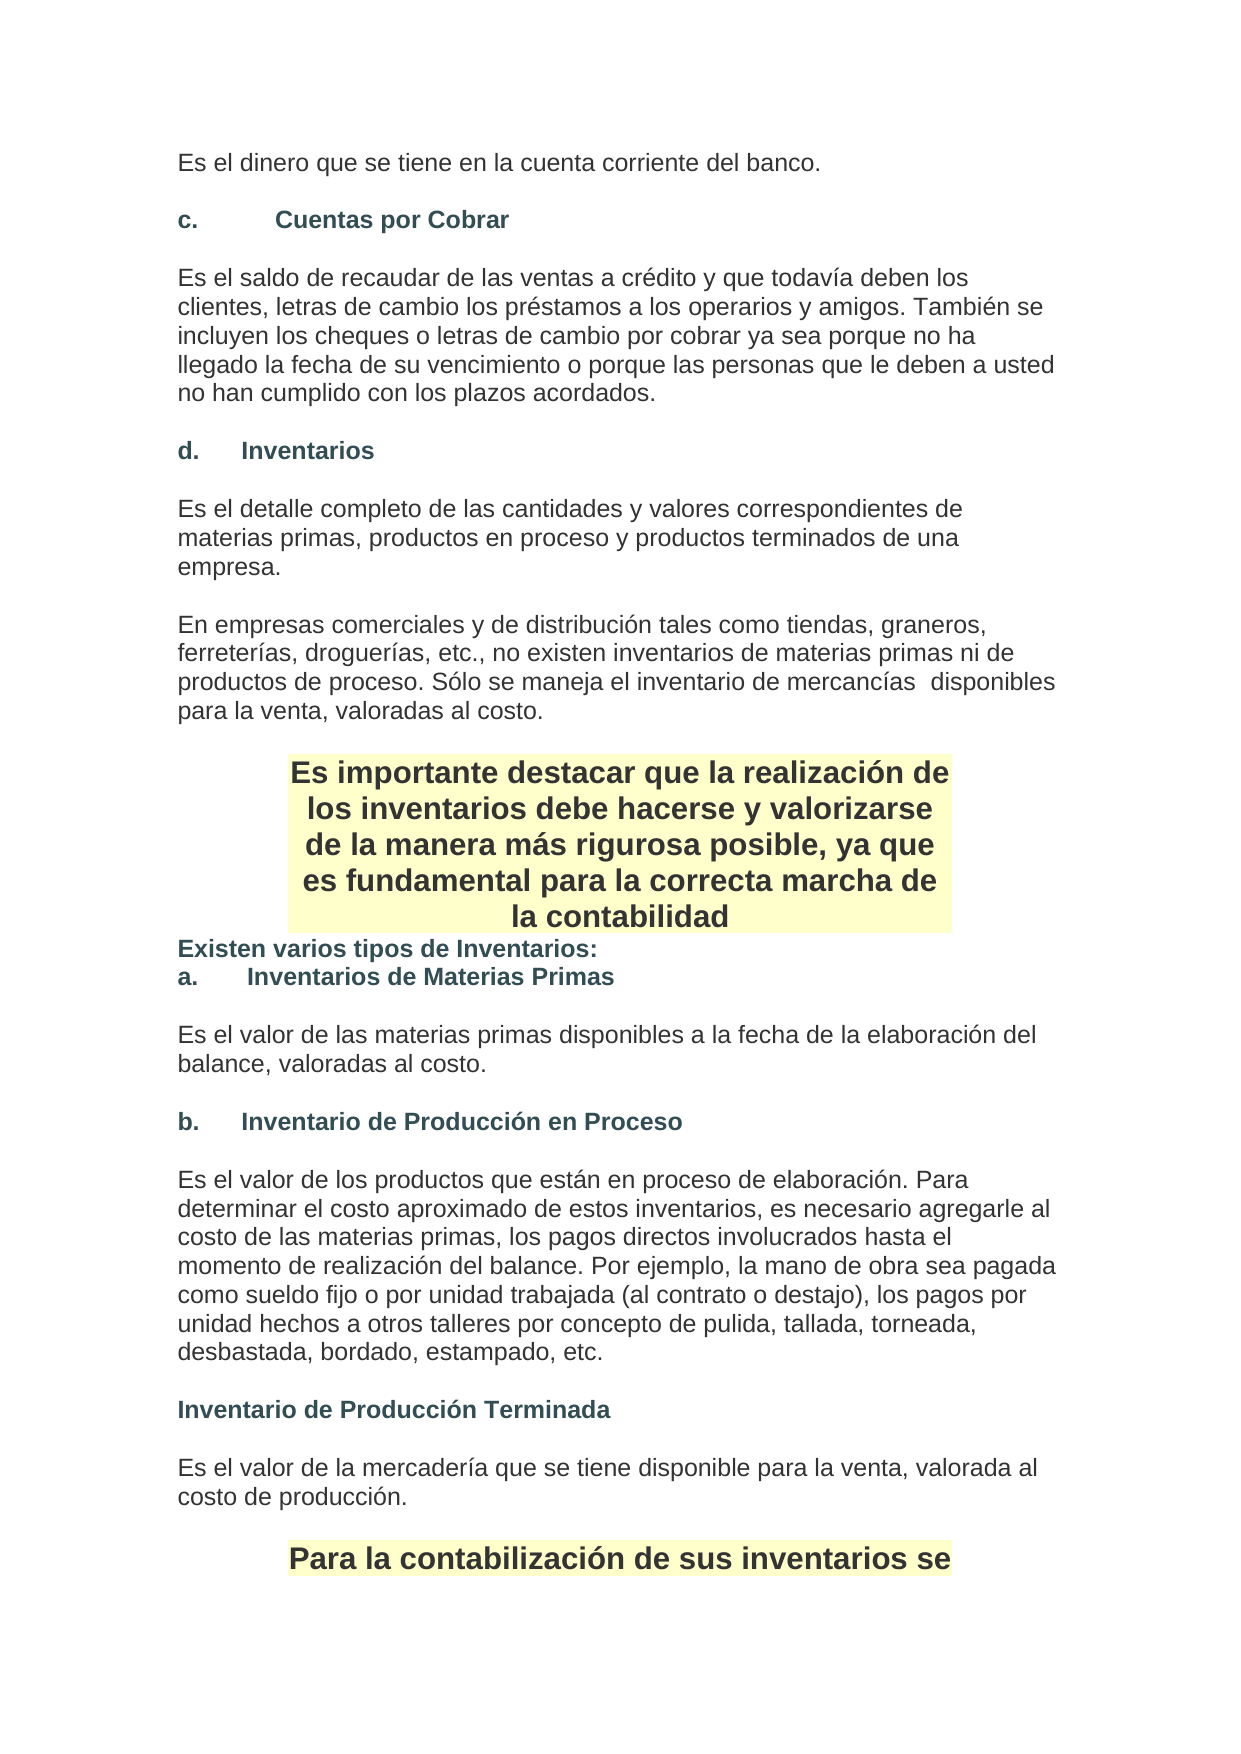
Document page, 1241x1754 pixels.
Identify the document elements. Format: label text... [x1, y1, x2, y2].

text En empresas comerciales y de distribución tales como tiendas, graneros, ferreterías, droguerías, etc., no existen inventarios de materias primas ni de productos de proceso. Sólo se maneja el inventario de mercancías disponibles para la venta, valoradas al costo. [177, 610, 1063, 725]
text Es el saldo de recaudar de las ventas a crédito y que todavía deben los clientes, letras de cambio los préstamos a los operarios y amigos. También se incluyen los cheques o letras de cambio por cobrar ya sea porque no ha llegado la fecha de su vencimiento o porque las personas que le deben a usted no han cumplido con los plazos acordados. [177, 263, 1063, 407]
text Inventario de Producción Terminada [177, 1395, 1063, 1424]
text d. Inventarios [177, 436, 1063, 465]
text Es el valor de la mercadería que se tiene disponible para la venta, valorada al costo de producción. [177, 1453, 1063, 1511]
text Es el valor de los productos que están en proceso de elaboración. Para determinar el costo aproximado de estos inventarios, es necesario agregarle al costo de las materias primas, los pagos directos involucrados hasta el momento de realización del balance. Por ejemplo, la mano de obra sea pagada como sueldo fijo o por unidad trabajada (al contrato o destajo), los pagos por unidad hechos a otros talleres por concepto de pulida, tallada, torneada, desbastada, bordado, estampado, etc. [177, 1165, 1063, 1366]
text c. Cuentas por Cobrar [177, 206, 1063, 234]
text Es el dinero que se tiene en la cuenta corriente del banco. [177, 148, 1063, 176]
text a. Inventarios de Materias Primas [177, 962, 1063, 991]
text Existen varios tipos de Inventarios: [177, 933, 1063, 962]
text Es el detalle completo de las cantidades y valores correspondientes de materias primas, productos en proceso y productos terminados de una empresa. [177, 494, 1063, 581]
text Es el valor de las materias primas disponibles a la fecha de la elaboración del balance, valoradas al costo. [177, 1020, 1063, 1078]
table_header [288, 1540, 952, 1576]
text b. Inventario de Producción en Proceso [177, 1107, 1063, 1136]
